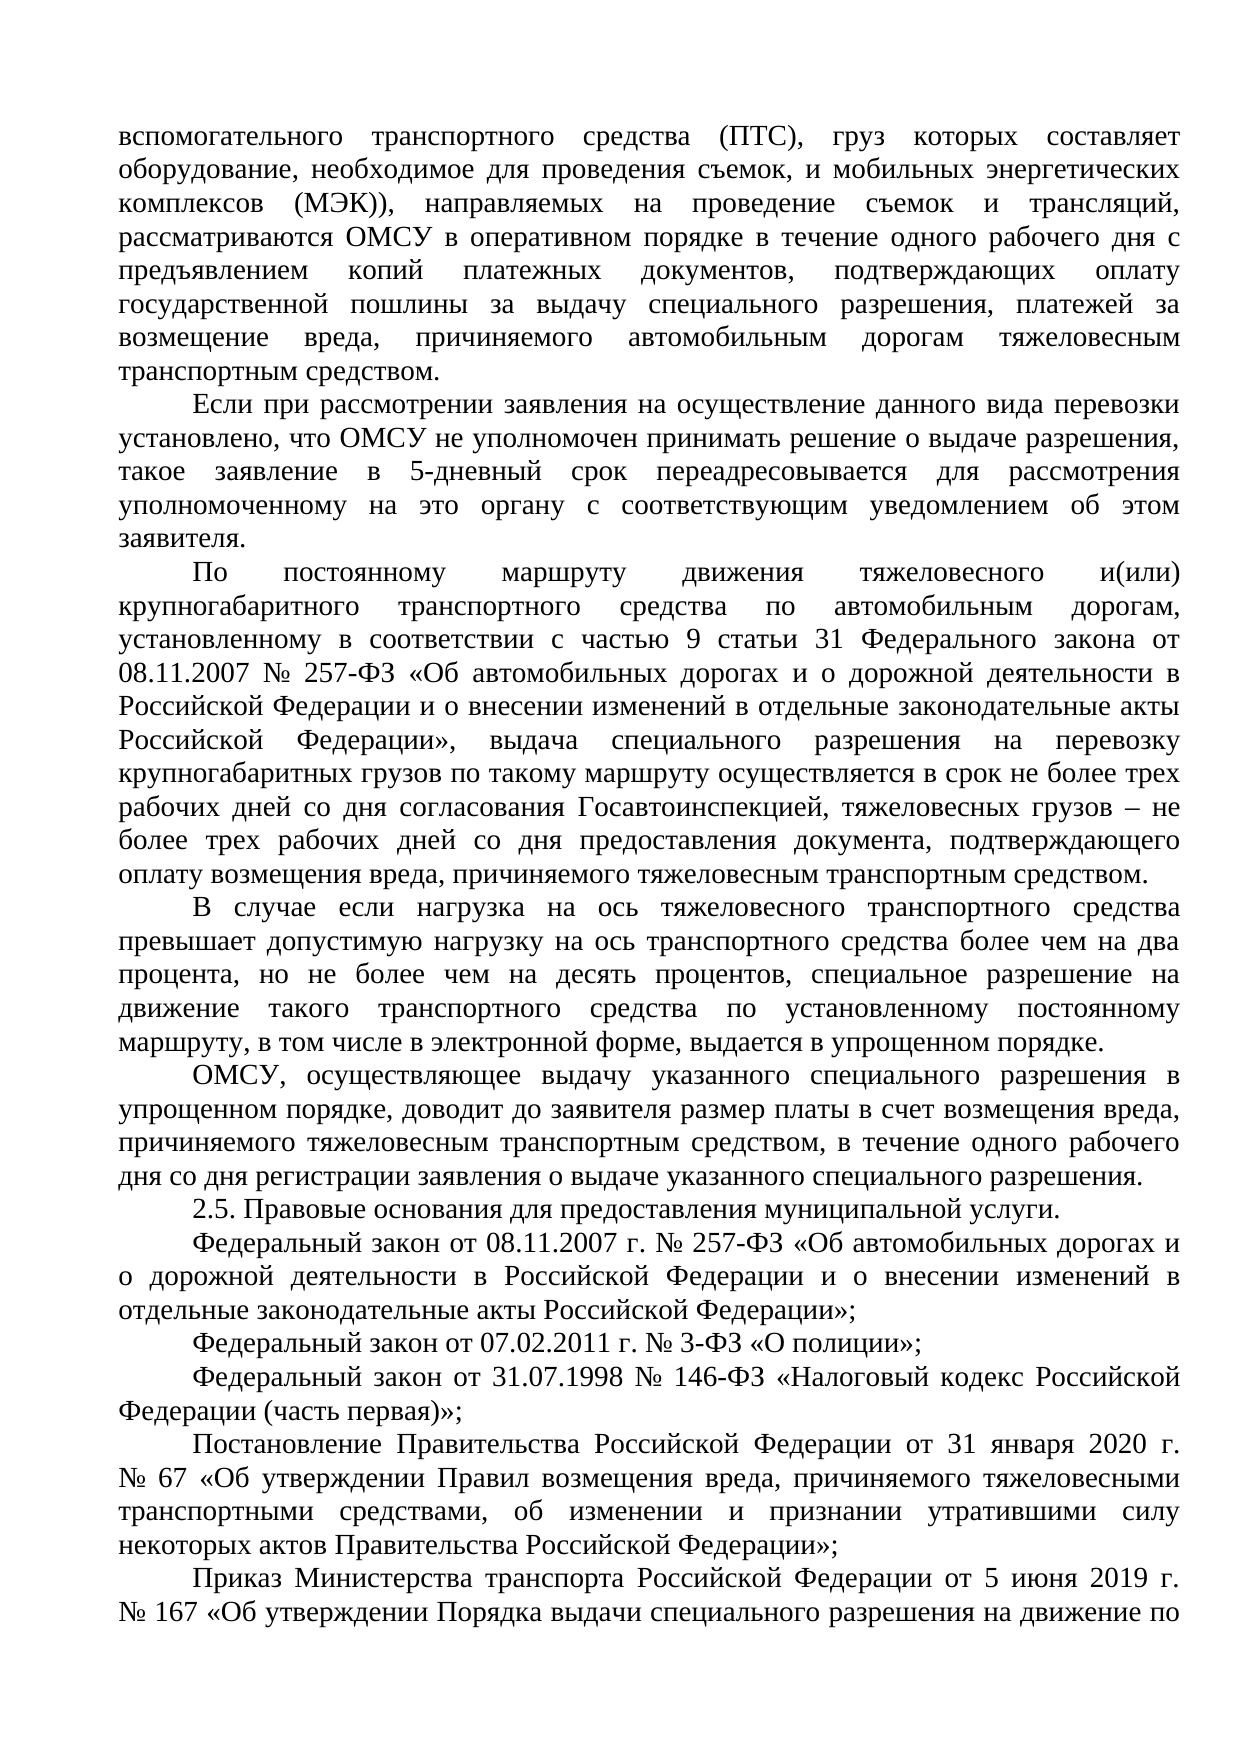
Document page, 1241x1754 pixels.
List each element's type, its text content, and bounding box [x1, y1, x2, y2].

text Федеральный закон от 07.02.2011 г. № 3-ФЗ «О полиции»; [118, 1326, 1181, 1359]
text Федеральный закон от 31.07.1998 № 146-ФЗ «Налоговый кодекс Российской Федерации (часть первая)»; [118, 1359, 1181, 1426]
text Если при рассмотрении заявления на осуществление данного вида перевозки установлено, что ОМСУ не уполномочен принимать решение о выдаче разрешения, такое заявление в 5-дневный срок переадресовывается для рассмотрения уполномоченному на это органу с соответствующим уведомлением об этом заявителя. [118, 386, 1181, 554]
text По постоянному маршруту движения тяжеловесного и(или) крупногабаритного транспортного средства по автомобильным дорогам, установленному в соответствии с частью 9 статьи 31 Федерального закона от 08.11.2007 № 257-ФЗ «Об автомобильных дорогах и о дорожной деятельности в Российской Федерации и о внесении изменений в отдельные законодательные акты Российской Федерации», выдача специального разрешения на перевозку крупногабаритных грузов по такому маршруту осуществляется в срок не более трех рабочих дней со дня согласования Госавтоинспекцией, тяжеловесных грузов – не более трех рабочих дней со дня предоставления документа, подтверждающего оплату возмещения вреда, причиняемого тяжеловесным транспортным средством. [118, 554, 1181, 889]
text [118, 118, 1181, 386]
text ОМСУ, осуществляющее выдачу указанного специального разрешения в упрощенном порядке, доводит до заявителя размер платы в счет возмещения вреда, причиняемого тяжеловесным транспортным средством, в течение одного рабочего дня со дня регистрации заявления о выдаче указанного специального разрешения. [118, 1057, 1181, 1191]
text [118, 1560, 1181, 1627]
text 2.5. Правовые основания для предоставления муниципальной услуги. [118, 1191, 1181, 1225]
text Постановление Правительства Российской Федерации от 31 января 2020 г. № 67 «Об утверждении Правил возмещения вреда, причиняемого тяжеловесными транспортными средствами, об изменении и признании утратившими силу некоторых актов Правительства Российской Федерации»; [118, 1426, 1181, 1560]
text Федеральный закон от 08.11.2007 г. № 257-ФЗ «Об автомобильных дорогах и о дорожной деятельности в Российской Федерации и о внесении изменений в отдельные законодательные акты Российской Федерации»; [118, 1225, 1181, 1326]
text В случае если нагрузка на ось тяжеловесного транспортного средства превышает допустимую нагрузку на ось транспортного средства более чем на два процента, но не более чем на десять процентов, специальное разрешение на движение такого транспортного средства по установленному постоянному маршруту, в том числе в электронной форме, выдается в упрощенном порядке. [118, 889, 1181, 1057]
